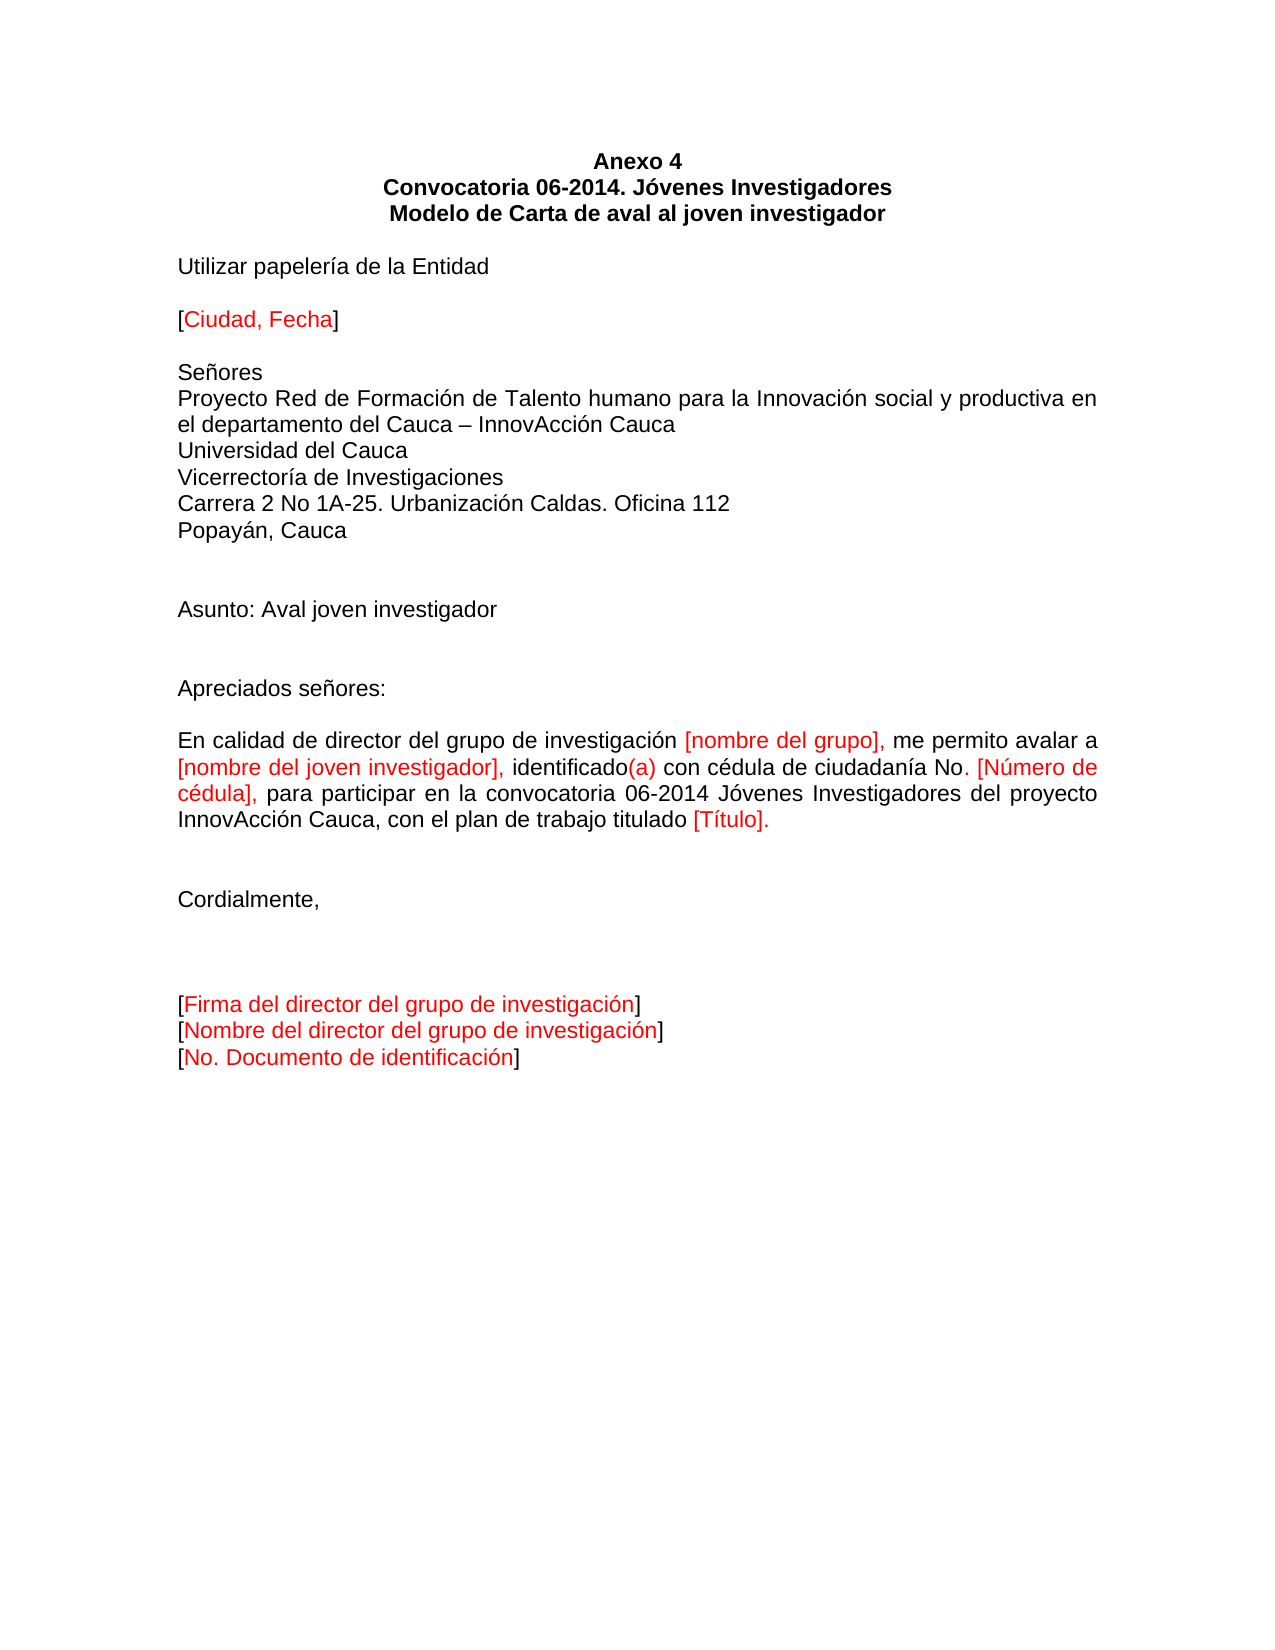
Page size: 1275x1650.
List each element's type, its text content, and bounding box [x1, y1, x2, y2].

text Modelo de Carta de aval al joven investigador [177, 200, 1098, 227]
text [Firma del director del grupo de investigación] [177, 991, 1098, 1017]
subtitle Convocatoria 06-2014. Jóvenes Investigadores [177, 174, 1098, 200]
text [No. Documento de identificación] [177, 1044, 1098, 1070]
text [Ciudad, Fecha] [177, 306, 1098, 332]
text Carrera 2 No 1A-25. Urbanización Caldas. Oficina 112 [177, 490, 1098, 517]
text Cordialmente, [177, 886, 1098, 912]
text Apreciados señores: [177, 675, 1098, 701]
text Vicerrectoría de Investigaciones [177, 464, 1098, 490]
text Universidad del Cauca [177, 437, 1098, 464]
text Popayán, Cauca [177, 517, 1098, 543]
text Señores [177, 358, 1098, 385]
text Anexo 4 [177, 148, 1098, 174]
text [Nombre del director del grupo de investigación] [177, 1017, 1098, 1044]
text Asunto: Aval joven investigador [177, 596, 1098, 622]
text En calidad de director del grupo de investigación [nombre del grupo], me permito avalar a [nombre del joven investigador], identificado(a) con cédula de ciudadanía No. [Número de cédula], para participar en la convocatoria 06-2014 Jóvenes Investigadores del proyecto InnovAcción Cauca, con el plan de trabajo titulado [Título]. [177, 727, 1098, 833]
text Proyecto Red de Formación de Talento humano para la Innovación social y productiva en el departamento del Cauca – InnovAcción Cauca [177, 385, 1098, 437]
text Utilizar papelería de la Entidad [177, 253, 1098, 279]
